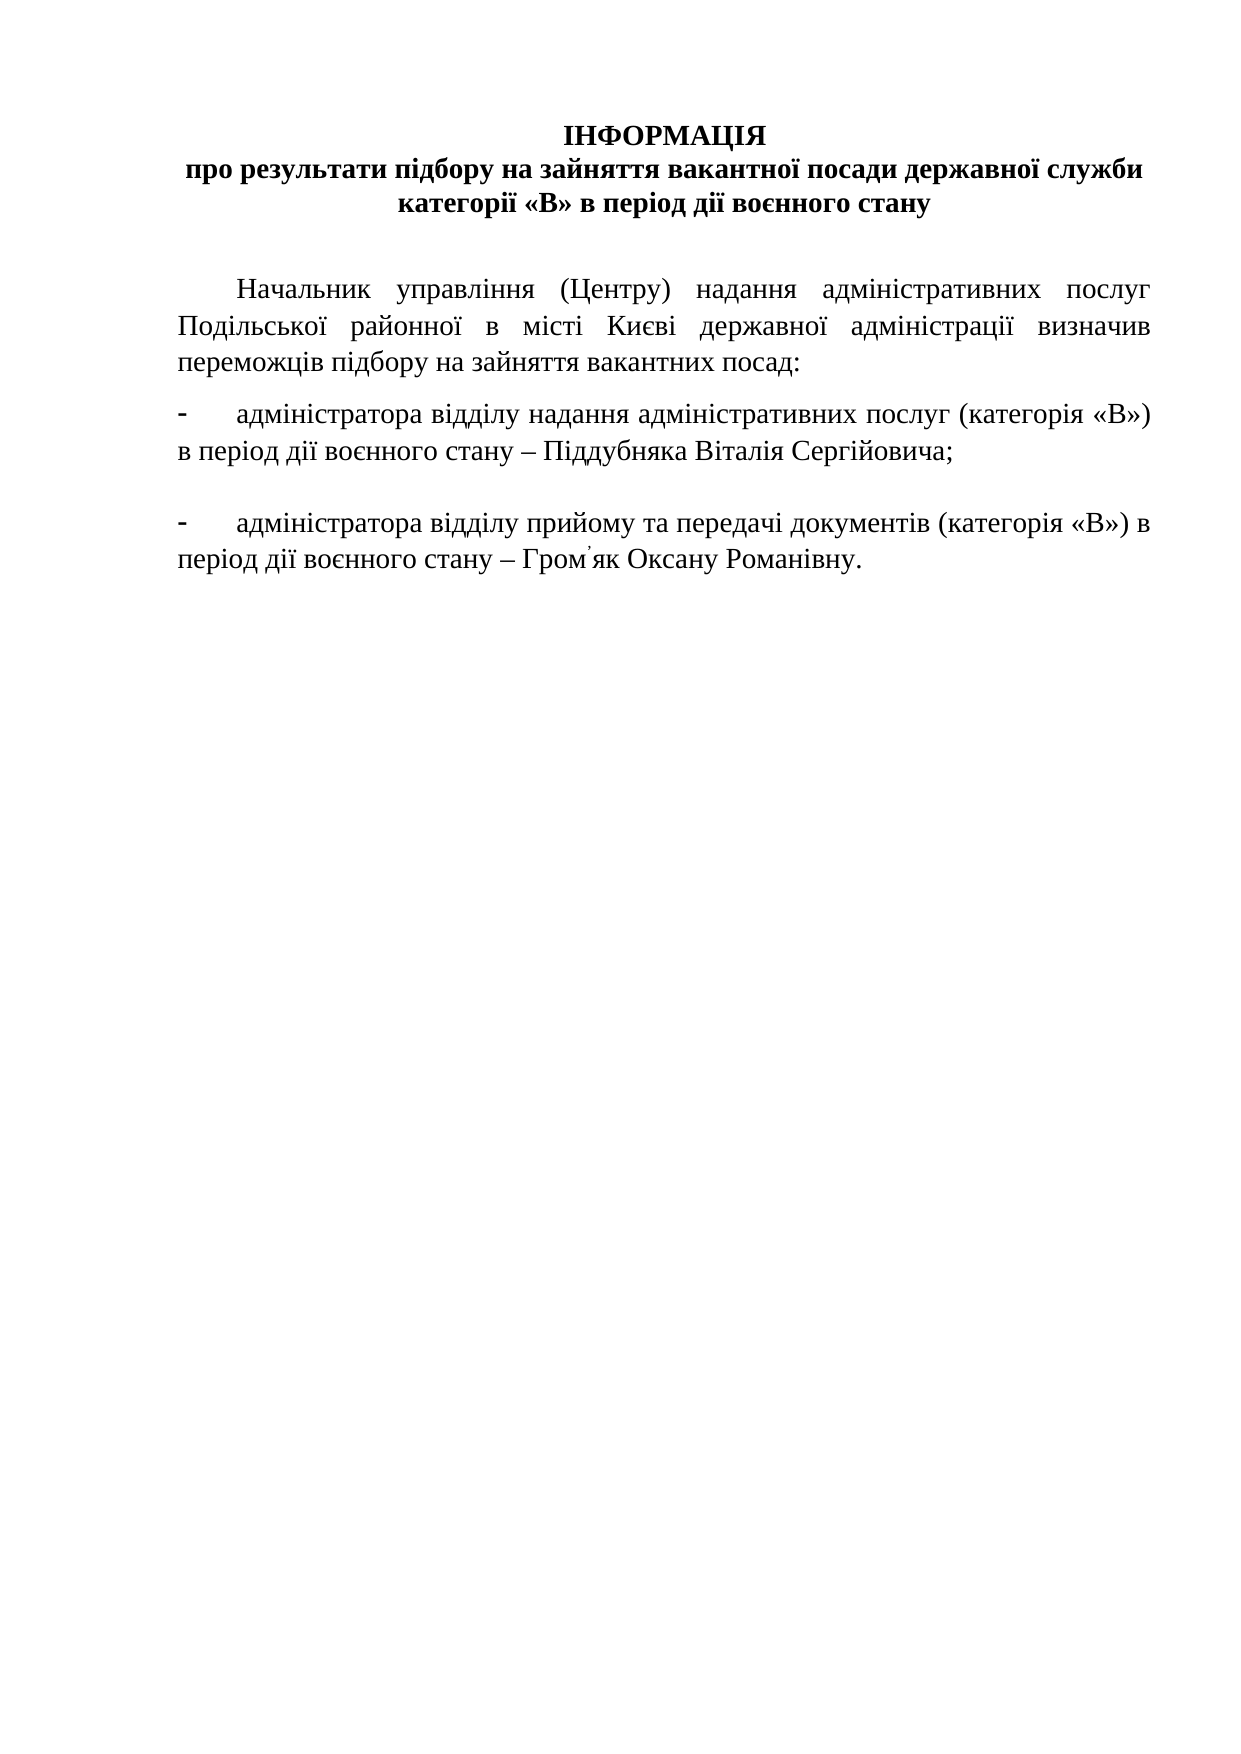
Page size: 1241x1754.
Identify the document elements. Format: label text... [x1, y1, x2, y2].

text про результати підбору на зайняття вакантної посади державної служби категорії «В» в період дії воєнного стану [177, 152, 1152, 219]
text ІНФОРМАЦІЯ [177, 118, 1152, 152]
text Начальник управління (Центру) надання адміністративних послуг Подільської районної в місті Києві державної адміністрації визначив переможців підбору на зайняття вакантних посад: [177, 272, 1152, 377]
list адміністратора відділу прийому та передачі документів (категорія «В») в період дії воєнного стану – Гром’як Оксану Романівну. [177, 505, 1152, 575]
list адміністратора відділу надання адміністративних послуг (категорія «В») в період дії воєнного стану – Піддубняка Віталія Сергійовича; [177, 397, 1152, 466]
